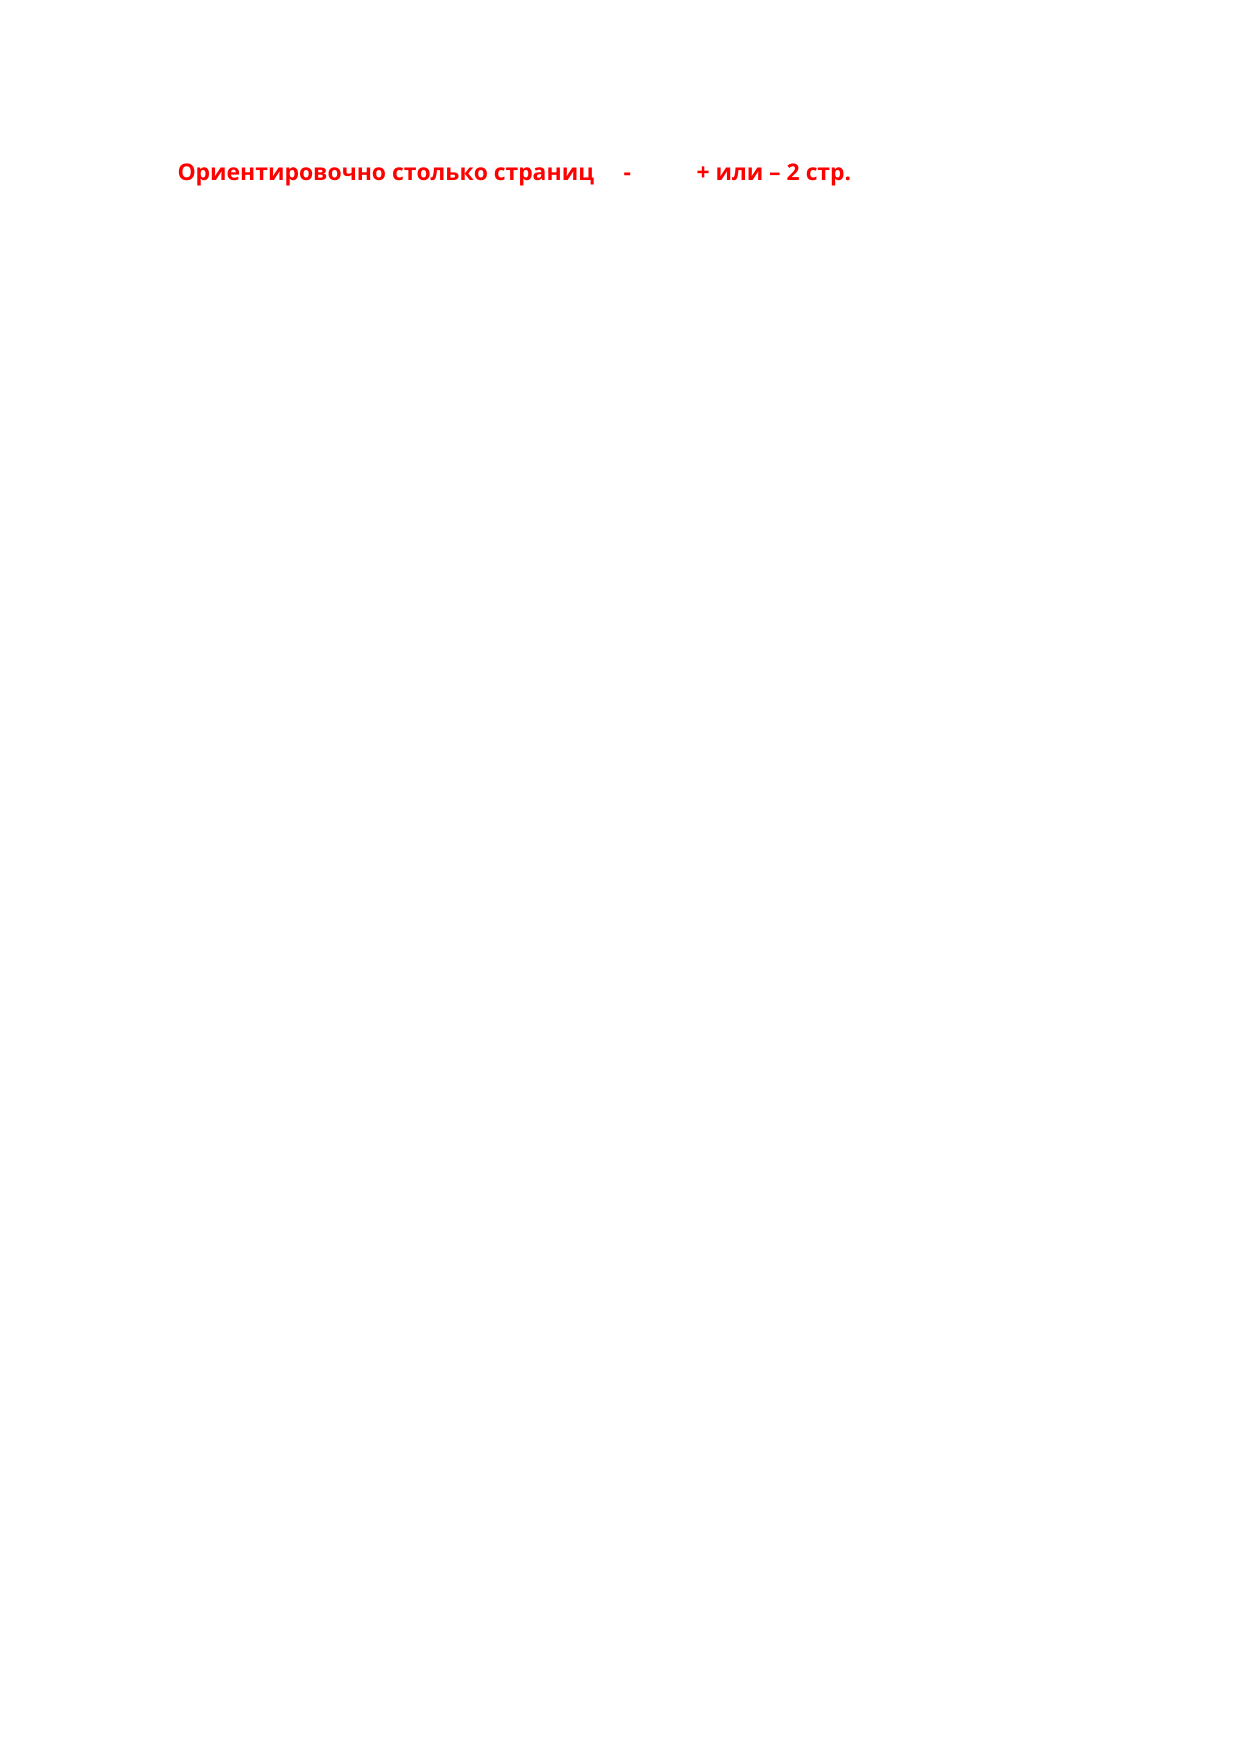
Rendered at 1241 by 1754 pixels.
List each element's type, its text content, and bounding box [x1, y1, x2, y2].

text Ориентировочно столько страниц - + или – 2 стр. [177, 156, 1152, 187]
